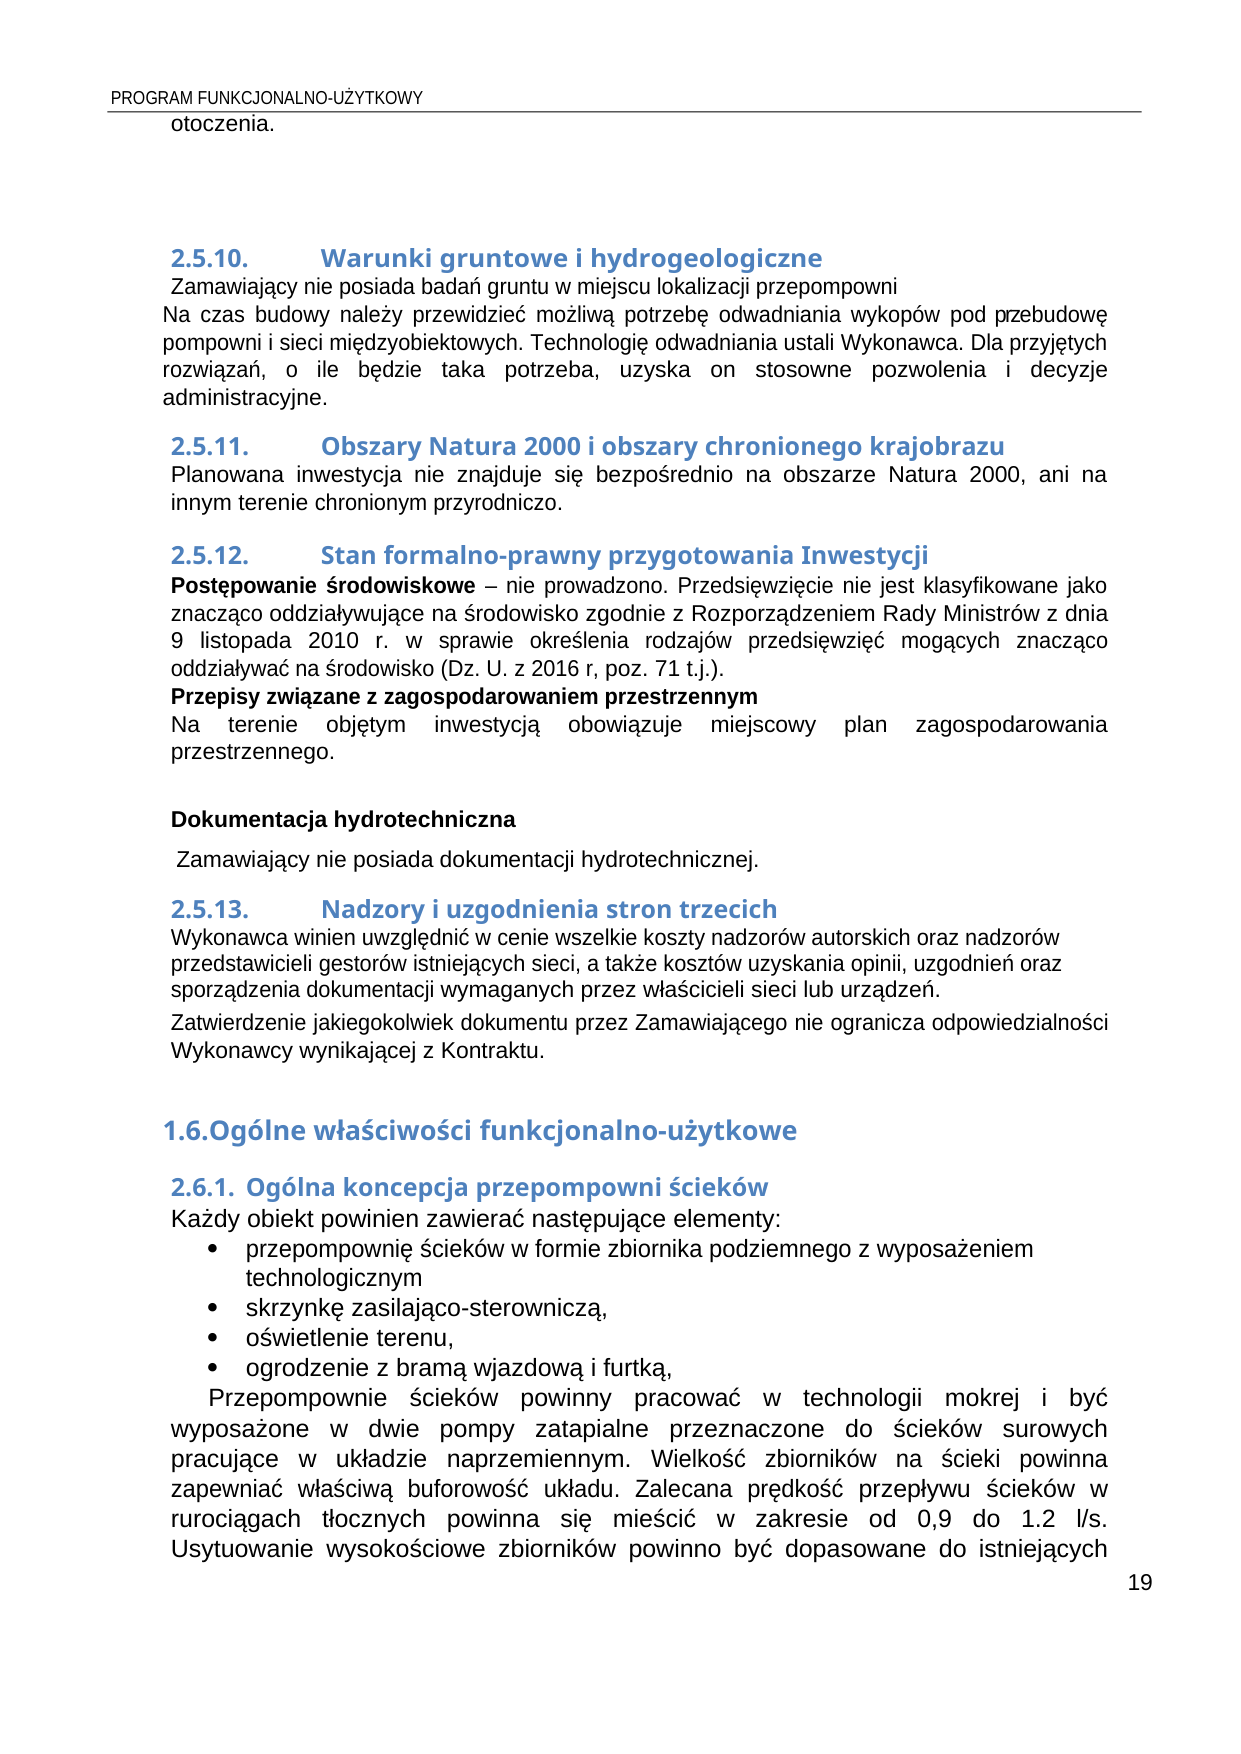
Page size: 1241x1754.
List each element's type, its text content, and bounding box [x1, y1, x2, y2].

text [171, 110, 1108, 137]
text Zatwierdzenie jakiegokolwiek dokumentu przez Zamawiającego nie ogranicza odpowiedzialności Wykonawcy wynikającej z Kontraktu. [171, 1009, 1108, 1063]
text Przepisy związane z zagospodarowaniem przestrzennym [171, 683, 1108, 709]
subtitle 1.6.Ogólne właściwości funkcjonalno-użytkowe [162, 1112, 1108, 1149]
list skrzynkę zasilająco-sterowniczą, [208, 1293, 1108, 1322]
subtitle Stan formalno-prawny przygotowania Inwestycji [171, 538, 1108, 572]
text Dokumentacja hydrotechniczna [171, 806, 1108, 832]
text Każdy obiekt powinien zawierać następujące elementy: [171, 1204, 1108, 1233]
text Zamawiający nie posiada badań gruntu w miejscu lokalizacji przepompowni [171, 273, 1108, 299]
text Wykonawca winien uwzględnić w cenie wszelkie koszty nadzorów autorskich oraz nadzorów przedstawicieli gestorów istniejących sieci, a także kosztów uzyskania opinii, uzgodnień oraz sporządzenia dokumentacji wymaganych przez właścicieli sieci lub urządzeń. [171, 924, 1108, 1003]
list ogrodzenie z bramą wjazdową i furtką, [208, 1353, 1108, 1382]
list przepompownię ścieków w formie zbiornika podziemnego z wyposażeniem technologicznym [208, 1234, 1108, 1292]
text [171, 1383, 1108, 1563]
subtitle Obszary Natura 2000 i obszary chronionego krajobrazu [171, 432, 1108, 461]
subtitle Nadzory i uzgodnienia stron trzecich [171, 895, 1108, 924]
text Na czas budowy należy przewidzieć możliwą potrzebę odwadniania wykopów pod przebudowę pompowni i sieci międzyobiektowych. Technologię odwadniania ustali Wykonawca. Dla przyjętych rozwiązań, o ile będzie taka potrzeba, uzyska on stosowne pozwolenia i decyzje administracyjne. [162, 301, 1108, 410]
text Postępowanie środowiskowe – nie prowadzono. Przedsięwzięcie nie jest klasyfikowane jako znacząco oddziaływujące na środowisko zgodnie z Rozporządzeniem Rady Ministrów z dnia 9 listopada 2010 r. w sprawie określenia rodzajów przedsięwzięć mogących znacząco oddziaływać na środowisko (Dz. U. z 2016 r, poz. 71 t.j.). [171, 572, 1108, 681]
text Na terenie objętym inwestycją obowiązuje miejscowy plan zagospodarowania przestrzennego. [171, 711, 1108, 764]
subtitle Ogólna koncepcja przepompowni ścieków [171, 1170, 1108, 1204]
text Zamawiający nie posiada dokumentacji hydrotechnicznej. [176, 846, 1108, 872]
text Planowana inwestycja nie znajduje się bezpośrednio na obszarze Natura 2000, ani na innym terenie chronionym przyrodniczo. [171, 461, 1108, 515]
list oświetlenie terenu, [208, 1323, 1108, 1352]
subtitle Warunki gruntowe i hydrogeologiczne [171, 244, 1108, 273]
